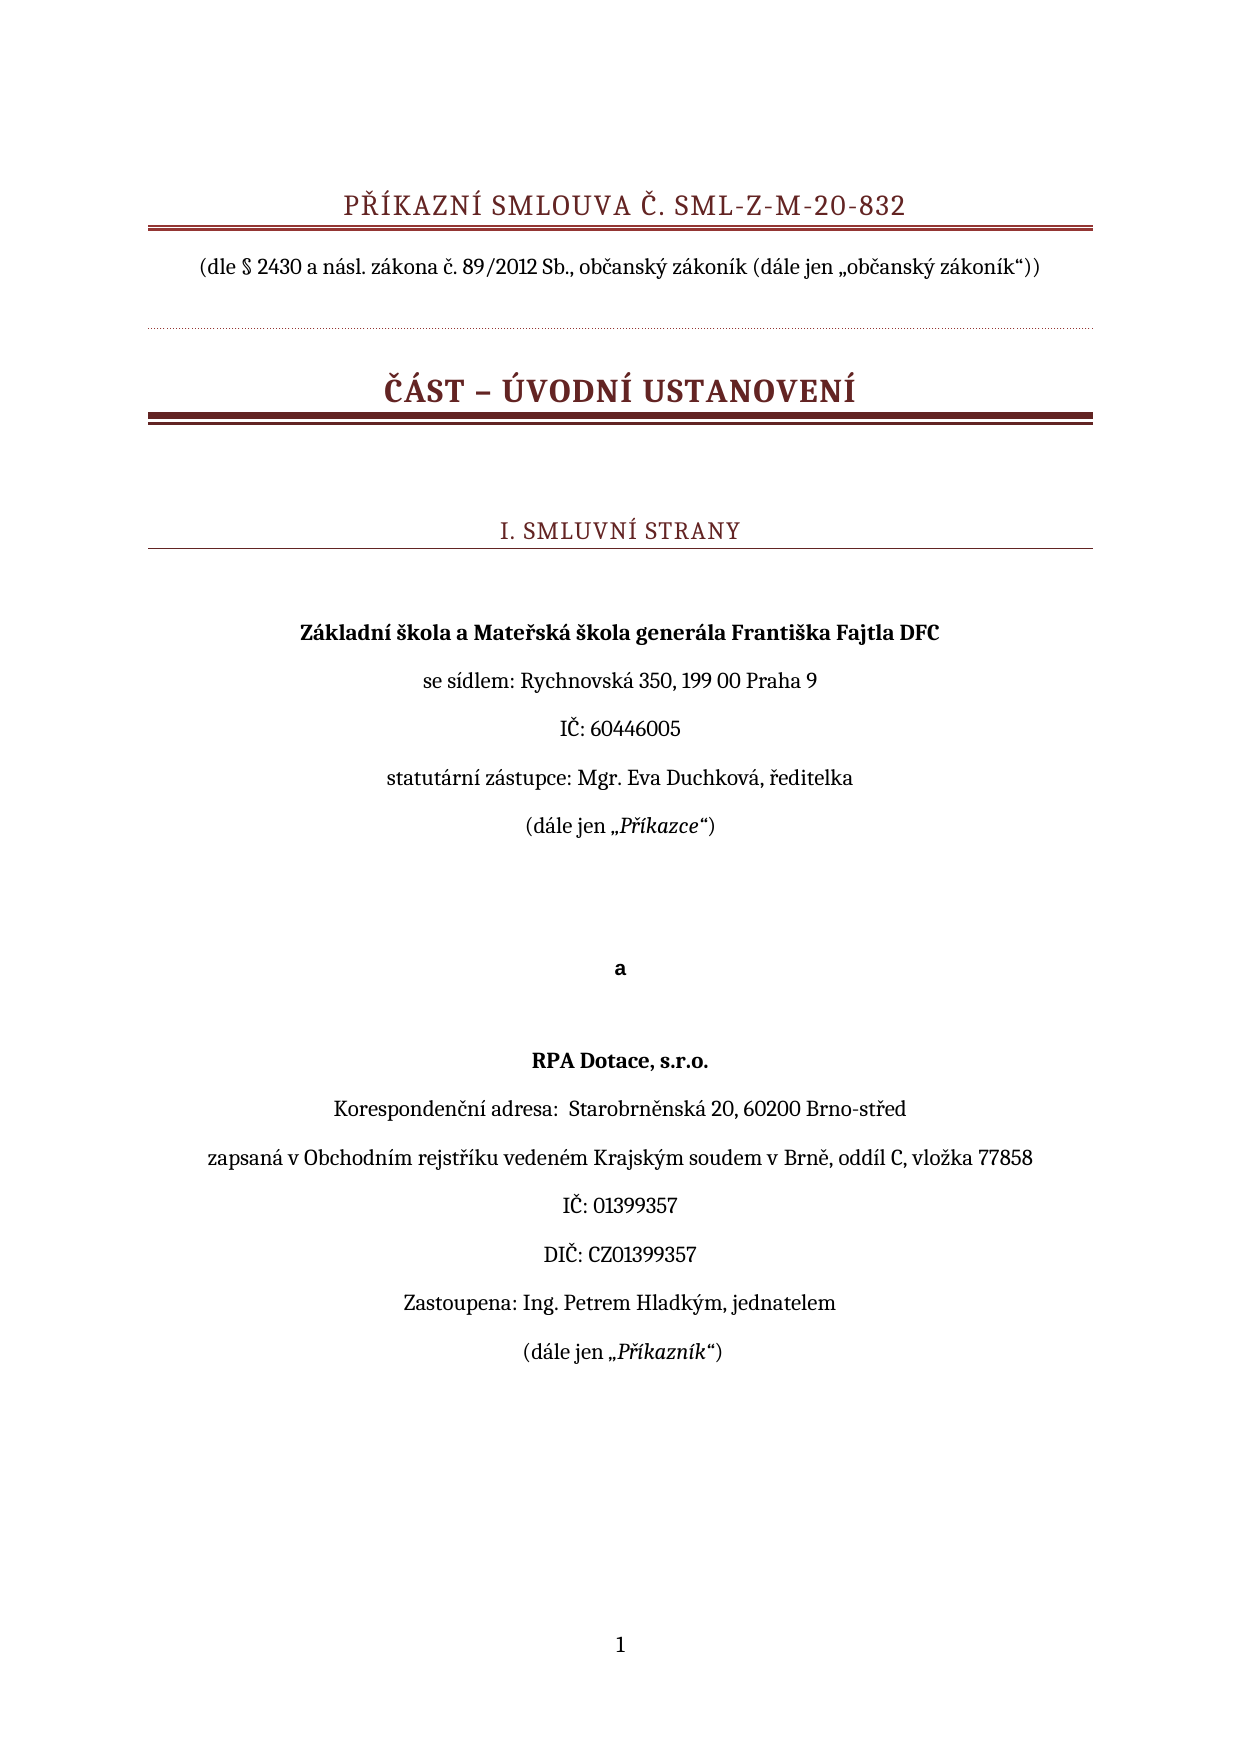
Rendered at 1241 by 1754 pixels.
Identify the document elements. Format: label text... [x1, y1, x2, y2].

text IČ: 01399357 [148, 1193, 1093, 1219]
text se sídlem: Rychnovská 350, 199 00 Praha 9 [148, 668, 1093, 694]
text Korespondenční adresa: Starobrněnská 20, 60200 Brno-střed [148, 1096, 1093, 1123]
text a [148, 956, 1093, 980]
subtitle I. SMLUVNÍ STRANY [148, 517, 1093, 548]
subtitle ČÁST – ÚVODNÍ USTANOVENÍ [148, 372, 1093, 412]
text IČ: 60446005 [148, 716, 1093, 743]
text Zastoupena: Ing. Petrem Hladkým, jednatelem [148, 1290, 1093, 1316]
text (dále jen „Příkazce“) [148, 813, 1093, 839]
text statutární zástupce: Mgr. Eva Duchková, ředitelka [148, 765, 1093, 791]
text (dle § 2430 a násl. zákona č. 89/2012 Sb., občanský zákoník (dále jen „občanský zákoník“)) [148, 254, 1093, 280]
subtitle PŘÍKAZNÍ SMLOUVA č. SML-Z-M-20-832 [148, 189, 1093, 225]
text (dále jen „Příkazník“) [148, 1338, 1093, 1365]
text Základní škola a Mateřská škola generála Františka Fajtla DFC [148, 619, 1093, 646]
text DIČ: CZ01399357 [148, 1242, 1093, 1268]
text zapsaná v Obchodním rejstříku vedeném Krajským soudem v Brně, oddíl C, vložka 77858 [148, 1145, 1093, 1171]
text RPA Dotace, s.r.o. [148, 1048, 1093, 1074]
